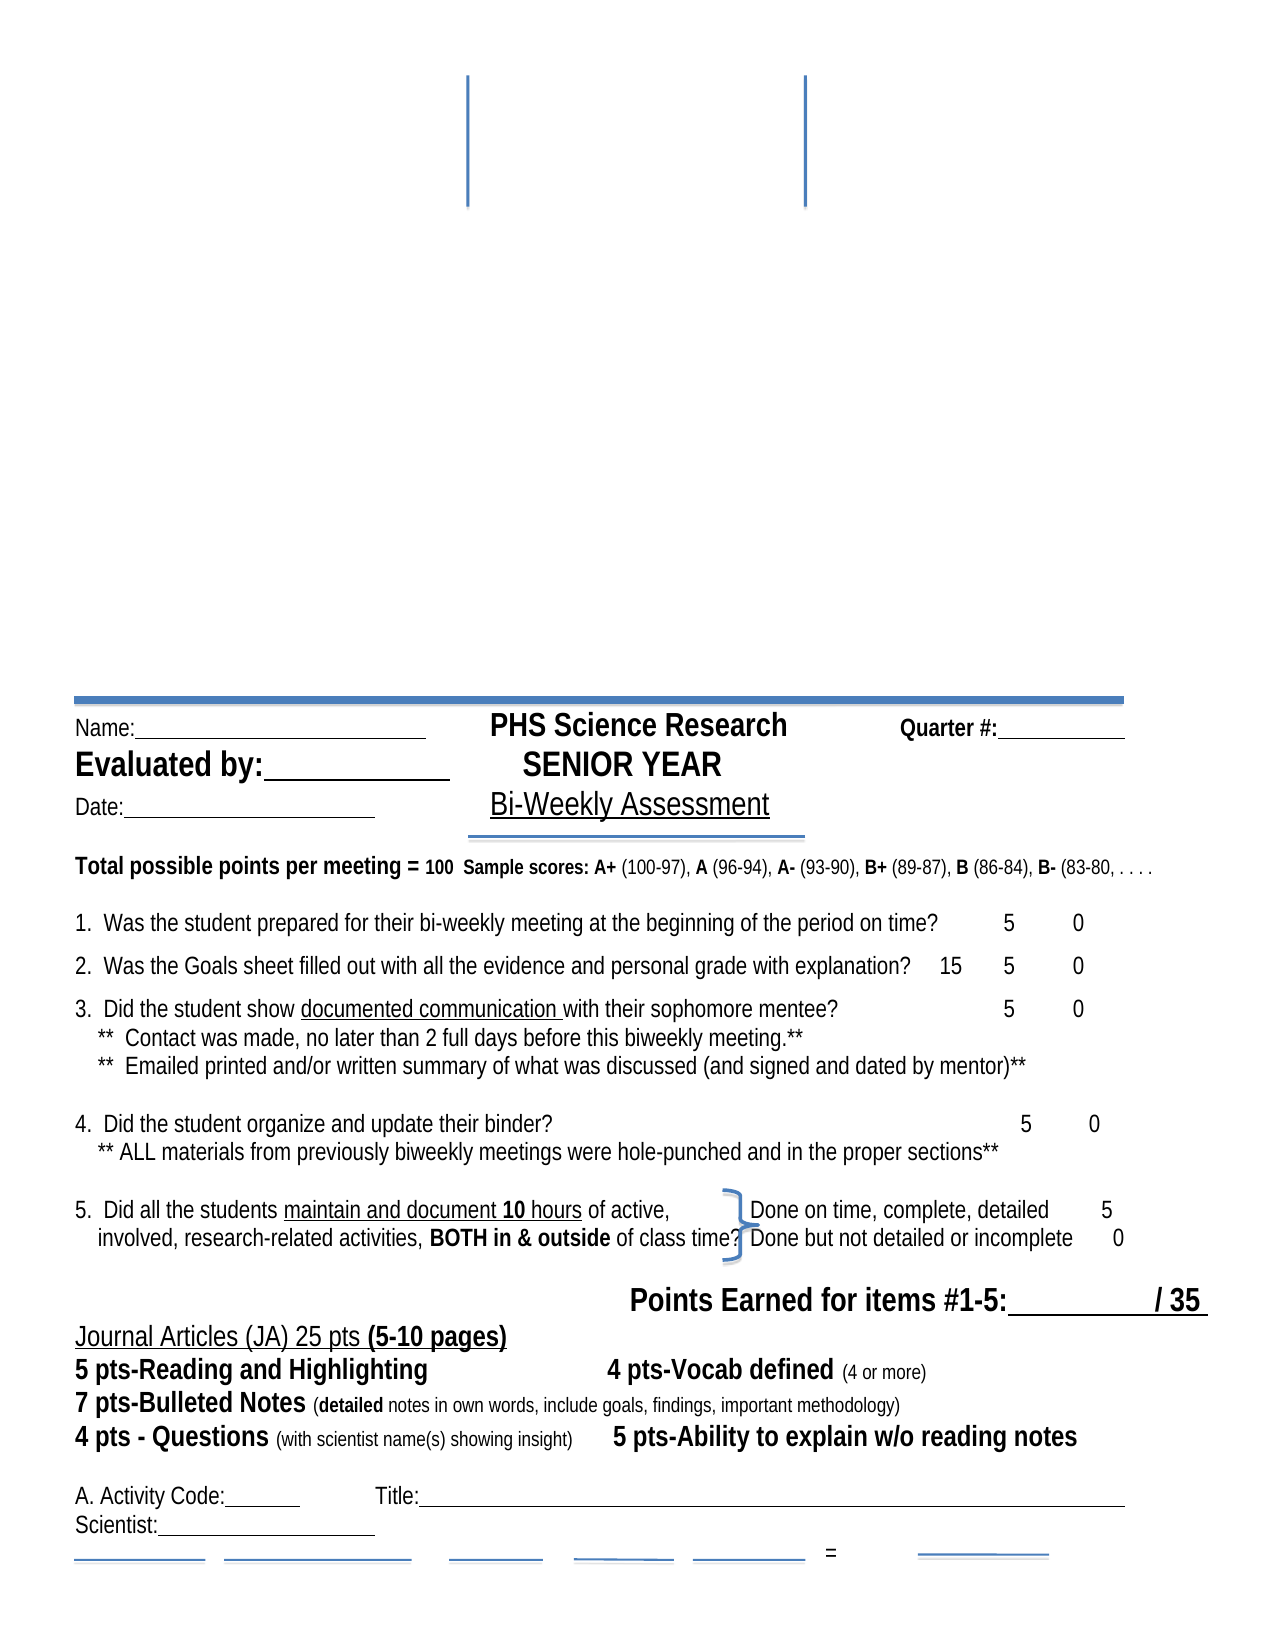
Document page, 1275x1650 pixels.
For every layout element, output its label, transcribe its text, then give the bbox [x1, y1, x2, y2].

text Evaluated by: SENIOR YEAR [75, 743, 1200, 784]
text ** Emailed printed and/or written summary of what was discussed (and signed and dated by mentor)** [75, 1051, 1200, 1080]
text Scientist: [75, 1510, 1200, 1538]
text = [75, 1538, 1200, 1567]
text involved, research-related activities, BOTH in & outside of class time? Done but not detailed or incomplete 0 [75, 1223, 739, 1252]
text ** Contact was made, no later than 2 full days before this biweekly meeting.** [75, 1023, 1200, 1051]
text Date: Bi-Weekly Assessment [75, 784, 1200, 822]
text 5. Did all the students maintain and document 10 hours of active, Done on time, complete, detailed 5 [743, 1194, 1200, 1223]
text A. Activity Code: Title: [75, 1481, 1200, 1510]
text 4 pts - Questions (with scientist name(s) showing insight) 5 pts-Ability to explain w/o reading notes [75, 1419, 1200, 1452]
text Name: PHS Science Research Quarter #: [75, 75, 1200, 743]
text 1. Was the student prepared for their bi-weekly meeting at the beginning of the period on time? 5 0 [75, 908, 1200, 937]
text involved, research-related activities, BOTH in & outside of class time? Done but not detailed or incomplete 0 [744, 1223, 1200, 1252]
text ** ALL materials from previously biweekly meetings were hole-punched and in the proper sections** [75, 1137, 1200, 1166]
text Points Earned for items #1-5: / 35 [75, 1281, 1200, 1319]
text Total possible points per meeting = 100 Sample scores: A+ (100-97), A (96-94), A- (93-90), B+ (89-87), B (86-84), B- (83-80, . . . . [75, 851, 1200, 879]
text 7 pts-Bulleted Notes (detailed notes in own words, include goals, findings, important methodology) [75, 1386, 1200, 1419]
text 5 pts-Reading and Highlighting 4 pts-Vocab defined (4 or more) [75, 1352, 1200, 1386]
text 5. Did all the students maintain and document 10 hours of active, Done on time, complete, detailed 5 [75, 1194, 738, 1223]
text 4. Did the student organize and update their binder? 5 0 [75, 1109, 1200, 1137]
text 2. Was the Goals sheet filled out with all the evidence and personal grade with explanation? 15 5 0 [75, 951, 1200, 980]
text Journal Articles (JA) 25 pts (5-10 pages) [75, 1319, 1200, 1352]
text 3. Did the student show documented communication with their sophomore mentee? 5 0 [75, 994, 1200, 1023]
